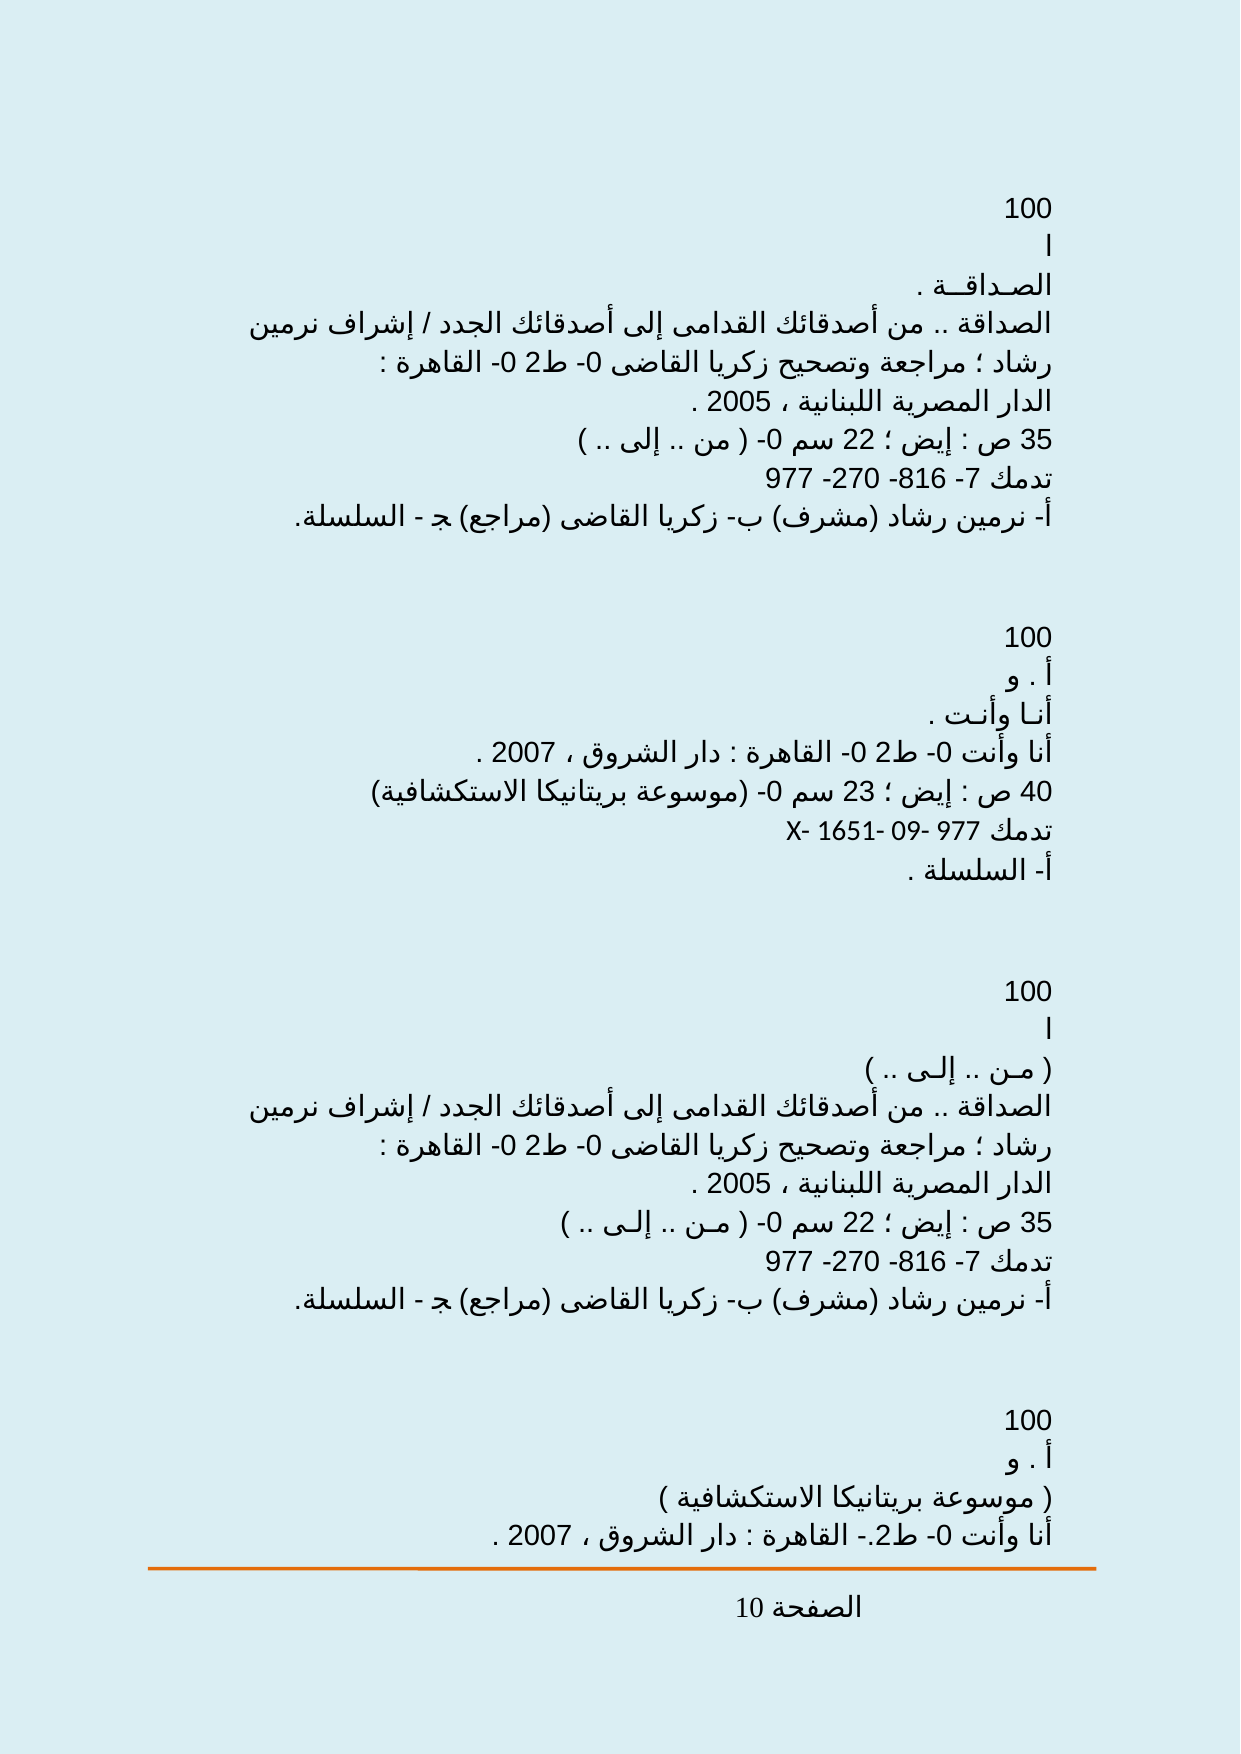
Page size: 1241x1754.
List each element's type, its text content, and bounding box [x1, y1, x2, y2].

text أ- نرمين رشاد (مشرف) ب- زكريا القاضى (مراجع) ﺠ - السلسلة. [187, 1282, 1053, 1316]
text ( موسوعة بريتانيكا الاستكشافية ) [187, 1479, 1053, 1513]
text تدمك 7- 816- 270- 977 [187, 1243, 1053, 1277]
text أ . و [187, 1441, 1053, 1474]
text أ- السلسلة . [187, 853, 1053, 887]
text أنـا وأنـت . [187, 697, 1053, 730]
text أنا وأنت 0- ط2.- القاهرة : دار الشروق ، 2007 . [187, 1518, 1053, 1552]
text الصـداقــة . [187, 268, 1053, 302]
text رشاد ؛ مراجعة وتصحيح زكريا القاضى 0- ط2 0- القاهرة : [187, 345, 1053, 379]
text 40 ص : إيض ؛ 23 سم 0- (موسوعة بريتانيكا الاستكشافية) [187, 774, 1053, 807]
text 35 ص : إيض ؛ 22 سم 0- ( من .. إلى .. ) [187, 422, 1053, 456]
text الدار المصرية اللبنانية ، 2005 . [187, 384, 1053, 417]
text الدار المصرية اللبنانية ، 2005 . [187, 1166, 1053, 1200]
text رشاد ؛ مراجعة وتصحيح زكريا القاضى 0- ط2 0- القاهرة : [187, 1128, 1053, 1161]
text تدمك X- 1651- 09- 977 [187, 812, 1053, 848]
text 35 ص : إيض ؛ 22 سم 0- ( مـن .. إلـى .. ) [187, 1205, 1053, 1238]
text أنا وأنت 0- ط2 0- القاهرة : دار الشروق ، 2007 . [187, 735, 1053, 769]
text الصداقة .. من أصدقائك القدامى إلى أصدقائك الجدد / إشراف نرمين [187, 1089, 1053, 1123]
text تدمك 7- 816- 270- 977 [187, 461, 1053, 494]
text ا [187, 1012, 1053, 1046]
text 100 [187, 1402, 1053, 1436]
text أ- نرمين رشاد (مشرف) ب- زكريا القاضى (مراجع) ﺠ - السلسلة. [187, 499, 1053, 533]
text ( مـن .. إلـى .. ) [187, 1051, 1053, 1084]
text 100 [187, 620, 1053, 653]
text ا [187, 229, 1053, 263]
text 100 [187, 974, 1053, 1007]
text الصداقة .. من أصدقائك القدامى إلى أصدقائك الجدد / إشراف نرمين [187, 307, 1053, 340]
text أ . و [187, 658, 1053, 692]
text 100 [187, 191, 1053, 224]
